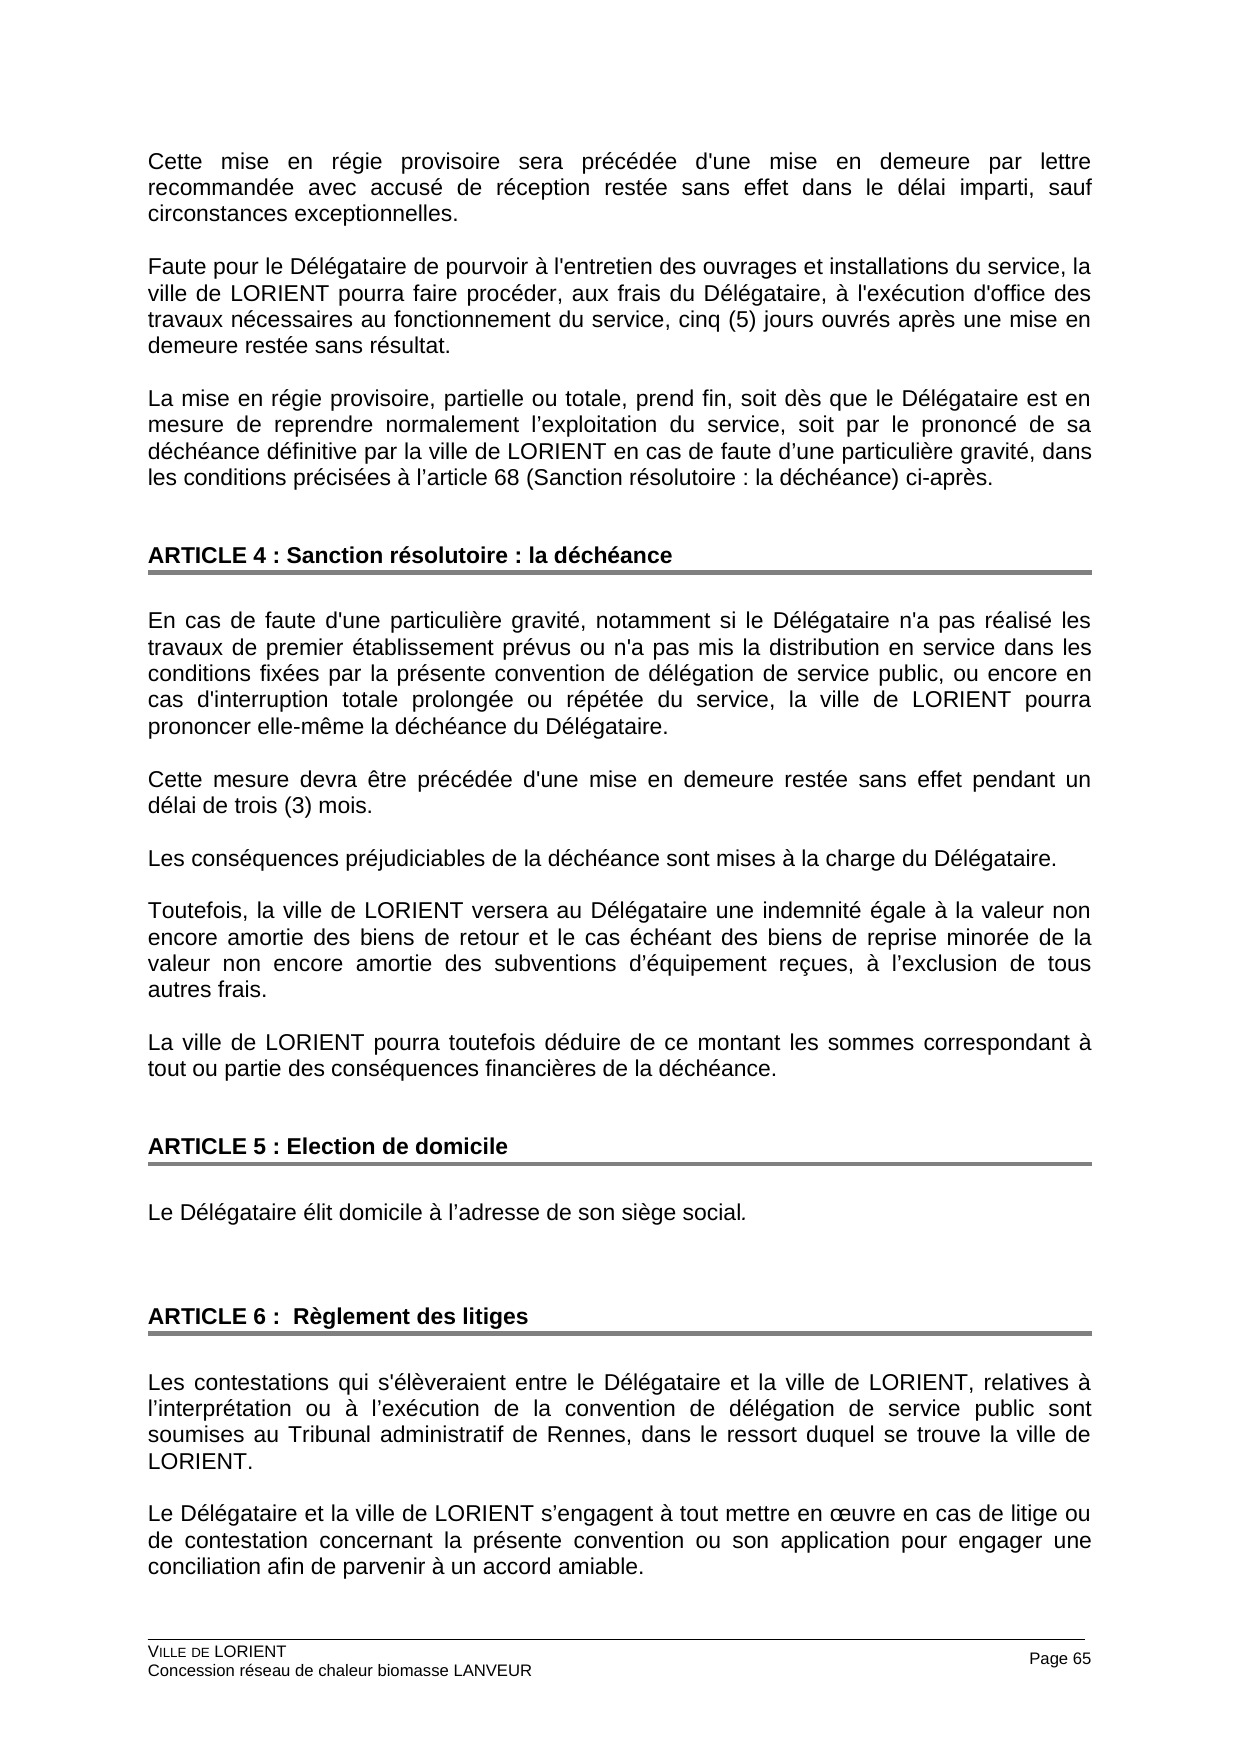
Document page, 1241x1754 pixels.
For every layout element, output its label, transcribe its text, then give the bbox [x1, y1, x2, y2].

text Les conséquences préjudiciables de la déchéance sont mises à la charge du Délégataire. [148, 844, 1092, 871]
text Faute pour le Délégataire de pourvoir à l'entretien des ouvrages et installations du service, la ville de LORIENT pourra faire procéder, aux frais du Délégataire, à l'exécution d'office des travaux nécessaires au fonctionnement du service, cinq (5) jours ouvrés après une mise en demeure restée sans résultat. [148, 253, 1092, 358]
subtitle Sanction résolutoire : la déchéance [148, 542, 1092, 570]
subtitle Election de domicile [148, 1133, 1092, 1162]
text Le Délégataire élit domicile à l’adresse de son siège social. [148, 1199, 1092, 1225]
subtitle Règlement des litiges [148, 1303, 1092, 1331]
text Toutefois, la ville de LORIENT versera au Délégataire une indemnité égale à la valeur non encore amortie des biens de retour et le cas échéant des biens de reprise minorée de la valeur non encore amortie des subventions d’équipement reçues, à l’exclusion de tous autres frais. [148, 897, 1092, 1003]
text La ville de LORIENT pourra toutefois déduire de ce montant les sommes correspondant à tout ou partie des conséquences financières de la déchéance. [148, 1029, 1092, 1082]
text Les contestations qui s'élèveraient entre le Délégataire et la ville de LORIENT, relatives à l’interprétation ou à l’exécution de la convention de délégation de service public sont soumises au Tribunal administratif de Rennes, dans le ressort duquel se trouve la ville de LORIENT. [148, 1369, 1092, 1474]
text Le Délégataire et la ville de LORIENT s’engagent à tout mettre en œuvre en cas de litige ou de contestation concernant la présente convention ou son application pour engager une conciliation afin de parvenir à un accord amiable. [148, 1500, 1092, 1579]
text En cas de faute d'une particulière gravité, notamment si le Délégataire n'a pas réalisé les travaux de premier établissement prévus ou n'a pas mis la distribution en service dans les conditions fixées par la présente convention de délégation de service public, ou encore en cas d'interruption totale prolongée ou répétée du service, la ville de LORIENT pourra prononcer elle-même la déchéance du Délégataire. [148, 607, 1092, 739]
text Cette mise en régie provisoire sera précédée d'une mise en demeure par lettre recommandée avec accusé de réception restée sans effet dans le délai imparti, sauf circonstances exceptionnelles. [148, 148, 1092, 227]
text Cette mesure devra être précédée d'une mise en demeure restée sans effet pendant un délai de trois (3) mois. [148, 766, 1092, 818]
text La mise en régie provisoire, partielle ou totale, prend fin, soit dès que le Délégataire est en mesure de reprendre normalement l’exploitation du service, soit par le prononcé de sa déchéance définitive par la ville de LORIENT en cas de faute d’une particulière gravité, dans les conditions précisées à l’article 68 (Sanction résolutoire : la déchéance) ci-après. [148, 385, 1092, 490]
